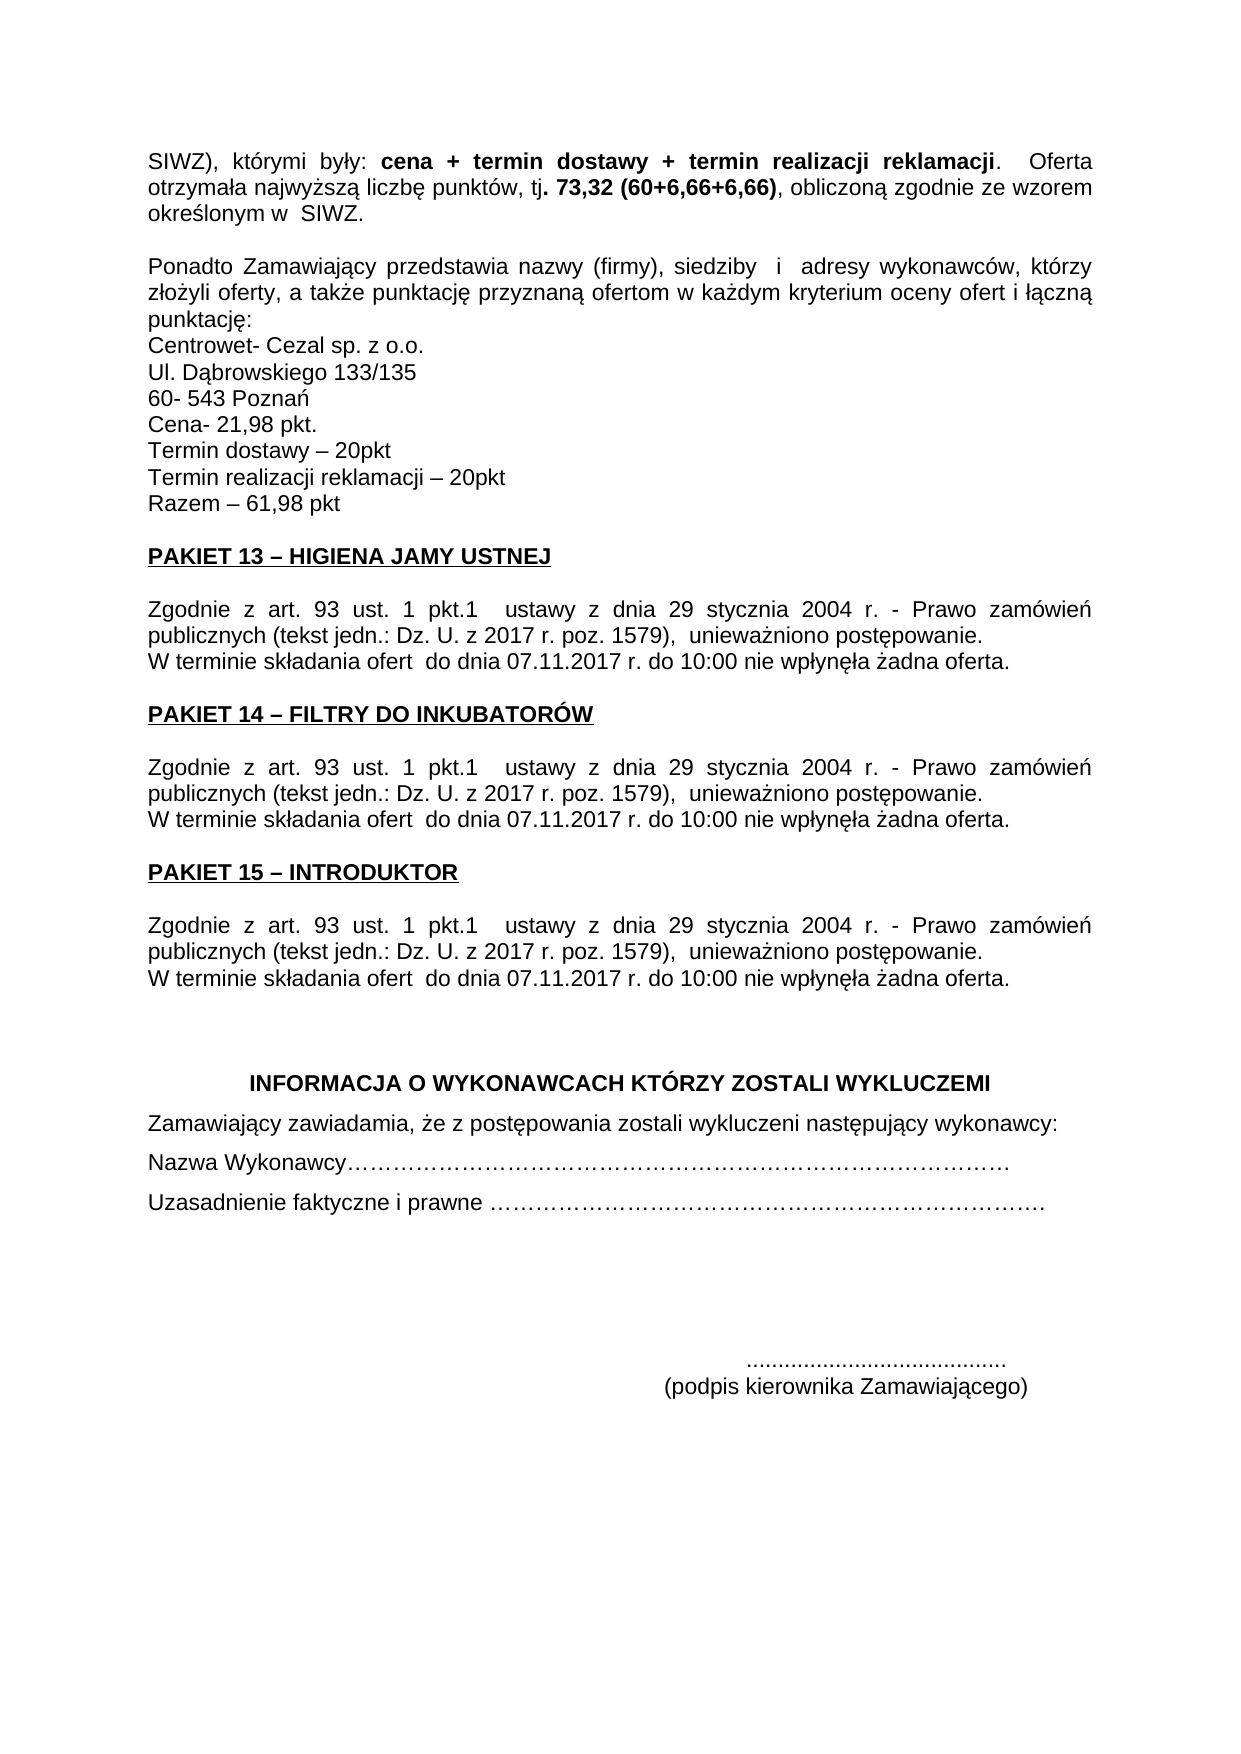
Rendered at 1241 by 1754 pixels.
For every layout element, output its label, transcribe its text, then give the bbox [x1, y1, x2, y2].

text Cena- 21,98 pkt. [148, 411, 1093, 437]
text W terminie składania ofert do dnia 07.11.2017 r. do 10:00 nie wpłynęła żadna oferta. [148, 806, 1093, 833]
text (podpis kierownika Zamawiającego) [664, 1373, 1093, 1399]
text W terminie składania ofert do dnia 07.11.2017 r. do 10:00 nie wpłynęła żadna oferta. [148, 964, 1093, 991]
text ......................................... [148, 1346, 1093, 1373]
text Ponadto Zamawiający przedstawia nazwy (firmy), siedziby i adresy wykonawców, którzy złożyli oferty, a także punktację przyznaną ofertom w każdym kryterium oceny ofert i łączną punktację: [148, 253, 1093, 332]
text Zamawiający zawiadamia, że z postępowania zostali wykluczeni następujący wykonawcy: [148, 1109, 1093, 1136]
text Centrowet- Cezal sp. z o.o. [148, 332, 1093, 358]
text Uzasadnienie faktyczne i prawne ………………………………………………………………. [148, 1188, 1093, 1215]
text Nazwa Wykonawcy…………………………………………………………………………… [148, 1149, 1093, 1175]
text 60- 543 Poznań [148, 385, 1093, 411]
text Razem – 61,98 pkt [148, 490, 1093, 517]
text Ul. Dąbrowskiego 133/135 [148, 358, 1093, 385]
text INFORMACJA O WYKONAWCACH KTÓRZY ZOSTALI WYKLUCZEMI [148, 1070, 1093, 1096]
text Termin realizacji reklamacji – 20pkt [148, 464, 1093, 490]
text PAKIET 15 – INTRODUKTOR [148, 859, 1093, 886]
text PAKIET 14 – FILTRY DO INKUBATORÓW [148, 701, 1093, 727]
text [148, 148, 1093, 227]
text Termin dostawy – 20pkt [148, 437, 1093, 464]
text W terminie składania ofert do dnia 07.11.2017 r. do 10:00 nie wpłynęła żadna oferta. [148, 648, 1093, 675]
text Zgodnie z art. 93 ust. 1 pkt.1 ustawy z dnia 29 stycznia 2004 r. - Prawo zamówień publicznych (tekst jedn.: Dz. U. z 2017 r. poz. 1579), unieważniono postępowanie. [148, 596, 1093, 648]
text PAKIET 13 – HIGIENA JAMY USTNEJ [148, 543, 1093, 569]
text Zgodnie z art. 93 ust. 1 pkt.1 ustawy z dnia 29 stycznia 2004 r. - Prawo zamówień publicznych (tekst jedn.: Dz. U. z 2017 r. poz. 1579), unieważniono postępowanie. [148, 912, 1093, 964]
text Zgodnie z art. 93 ust. 1 pkt.1 ustawy z dnia 29 stycznia 2004 r. - Prawo zamówień publicznych (tekst jedn.: Dz. U. z 2017 r. poz. 1579), unieważniono postępowanie. [148, 754, 1093, 806]
